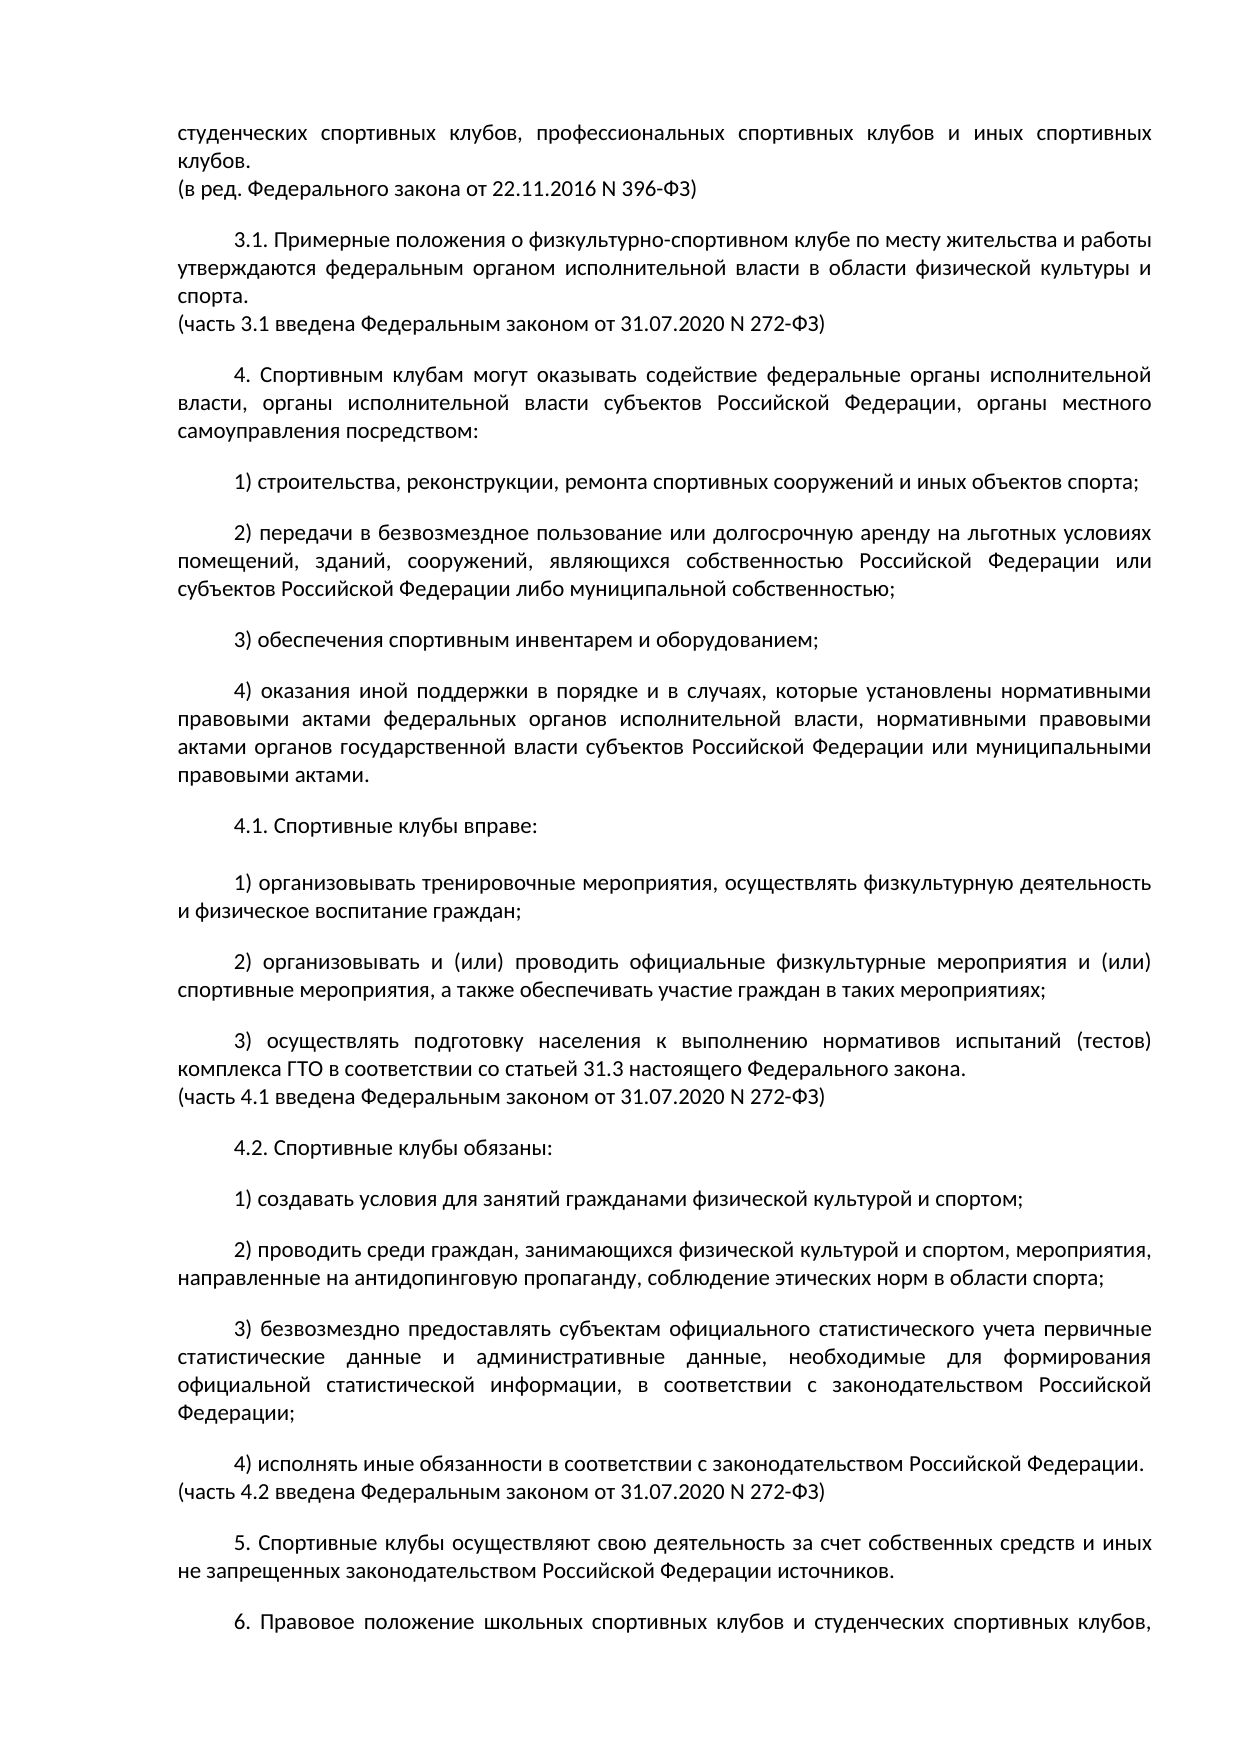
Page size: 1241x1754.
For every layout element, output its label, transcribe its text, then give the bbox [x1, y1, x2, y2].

text 3.1. Примерные положения о физкультурно-спортивном клубе по месту жительства и работы утверждаются федеральным органом исполнительной власти в области физической культуры и спорта. [177, 225, 1152, 309]
text 5. Спортивные клубы осуществляют свою деятельность за счет собственных средств и иных не запрещенных законодательством Российской Федерации источников. [177, 1528, 1152, 1584]
text 4.2. Спортивные клубы обязаны: [177, 1133, 1152, 1161]
text 1) строительства, реконструкции, ремонта спортивных сооружений и иных объектов спорта; [177, 467, 1152, 495]
text 4) исполнять иные обязанности в соответствии с законодательством Российской Федерации. [177, 1449, 1152, 1477]
text (часть 3.1 введена Федеральным законом от 31.07.2020 N 272-ФЗ) [177, 309, 1152, 337]
text (часть 4.1 введена Федеральным законом от 31.07.2020 N 272-ФЗ) [177, 1082, 1152, 1110]
text 4) оказания иной поддержки в порядке и в случаях, которые установлены нормативными правовыми актами федеральных органов исполнительной власти, нормативными правовыми актами органов государственной власти субъектов Российской Федерации или муниципальными правовыми актами. [177, 676, 1152, 788]
text 4.1. Спортивные клубы вправе: [177, 811, 1152, 839]
text 2) организовывать и (или) проводить официальные физкультурные мероприятия и (или) спортивные мероприятия, а также обеспечивать участие граждан в таких мероприятиях; [177, 947, 1152, 1003]
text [177, 1607, 1152, 1635]
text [177, 118, 1152, 174]
text (часть 4.2 введена Федеральным законом от 31.07.2020 N 272-ФЗ) [177, 1477, 1152, 1505]
text 2) передачи в безвозмездное пользование или долгосрочную аренду на льготных условиях помещений, зданий, сооружений, являющихся собственностью Российской Федерации или субъектов Российской Федерации либо муниципальной собственностью; [177, 518, 1152, 602]
text 3) осуществлять подготовку населения к выполнению нормативов испытаний (тестов) комплекса ГТО в соответствии со статьей 31.3 настоящего Федерального закона. [177, 1026, 1152, 1082]
text 2) проводить среди граждан, занимающихся физической культурой и спортом, мероприятия, направленные на антидопинговую пропаганду, соблюдение этических норм в области спорта; [177, 1235, 1152, 1291]
text 4. Спортивным клубам могут оказывать содействие федеральные органы исполнительной власти, органы исполнительной власти субъектов Российской Федерации, органы местного самоуправления посредством: [177, 360, 1152, 444]
text (в ред. Федерального закона от 22.11.2016 N 396-ФЗ) [177, 174, 1152, 202]
text 1) создавать условия для занятий гражданами физической культурой и спортом; [177, 1184, 1152, 1212]
text 3) обеспечения спортивным инвентарем и оборудованием; [177, 625, 1152, 653]
text 1) организовывать тренировочные мероприятия, осуществлять физкультурную деятельность и физическое воспитание граждан; [177, 868, 1152, 924]
text 3) безвозмездно предоставлять субъектам официального статистического учета первичные статистические данные и административные данные, необходимые для формирования официальной статистической информации, в соответствии с законодательством Российской Федерации; [177, 1314, 1152, 1426]
